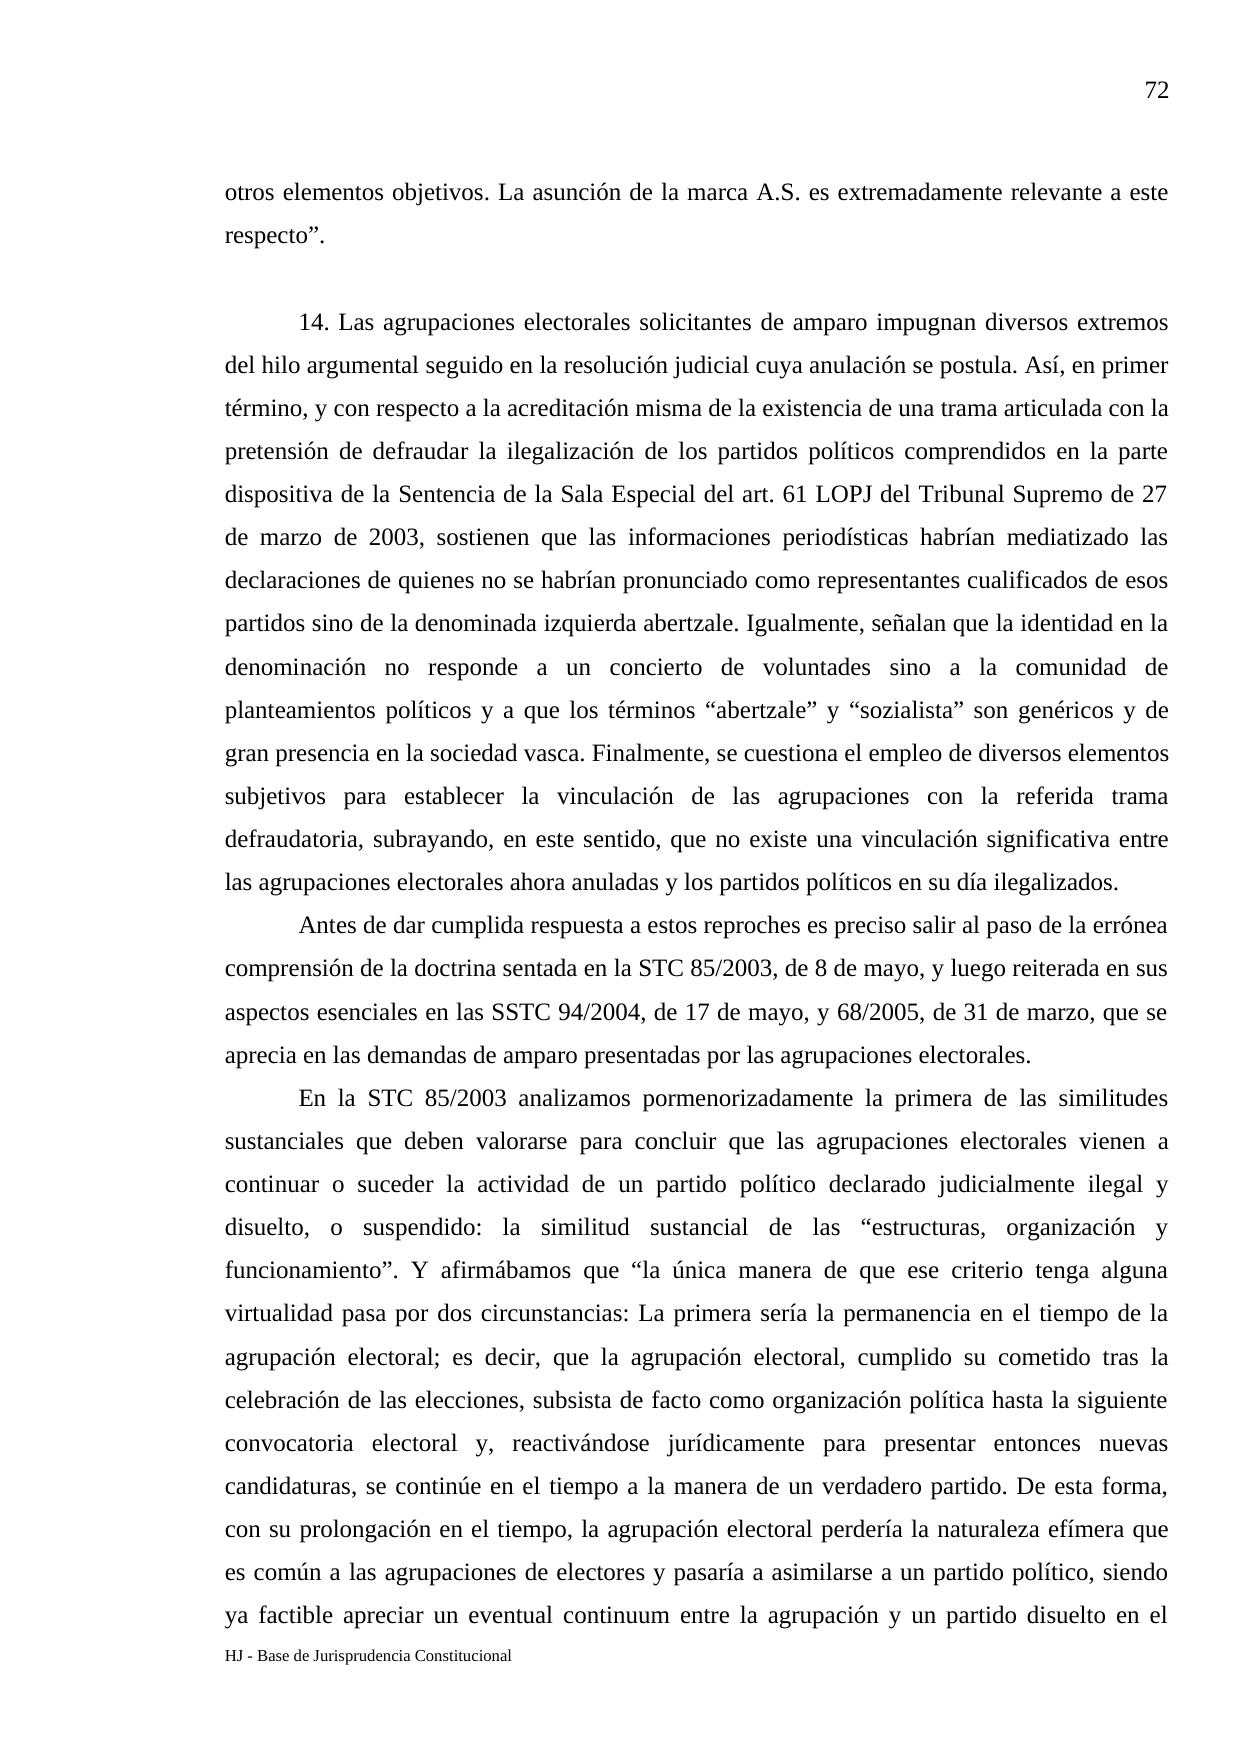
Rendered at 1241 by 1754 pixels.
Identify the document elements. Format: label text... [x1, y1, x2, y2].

text Antes de dar cumplida respuesta a estos reproches es preciso salir al paso de la errónea comprensión de la doctrina sentada en la STC 85/2003, de 8 de mayo, y luego reiterada en sus aspectos esenciales en las SSTC 94/2004, de 17 de mayo, y 68/2005, de 31 de marzo, que se aprecia en las demandas de amparo presentadas por las agrupaciones electorales. [224, 910, 1169, 1068]
text 14. Las agrupaciones electorales solicitantes de amparo impugnan diversos extremos del hilo argumental seguido en la resolución judicial cuya anulación se postula. Así, en primer término, y con respecto a la acreditación misma de la existencia de una trama articulada con la pretensión de defraudar la ilegalización de los partidos políticos comprendidos en la parte dispositiva de la Sentencia de la Sala Especial del art. 61 LOPJ del Tribunal Supremo de 27 de marzo de 2003, sostienen que las informaciones periodísticas habrían mediatizado las declaraciones de quienes no se habrían pronunciado como representantes cualificados de esos partidos sino de la denominada izquierda abertzale. Igualmente, señalan que la identidad en la denominación no responde a un concierto de voluntades sino a la comunidad de planteamientos políticos y a que los términos “abertzale” y “sozialista” son genéricos y de gran presencia en la sociedad vasca. Finalmente, se cuestiona el empleo de diversos elementos subjetivos para establecer la vinculación de las agrupaciones con la referida trama defraudatoria, subrayando, en este sentido, que no existe una vinculación significativa entre las agrupaciones electorales ahora anuladas y los partidos políticos en su día ilegalizados. [224, 307, 1169, 896]
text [224, 1083, 1169, 1629]
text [224, 177, 1169, 249]
